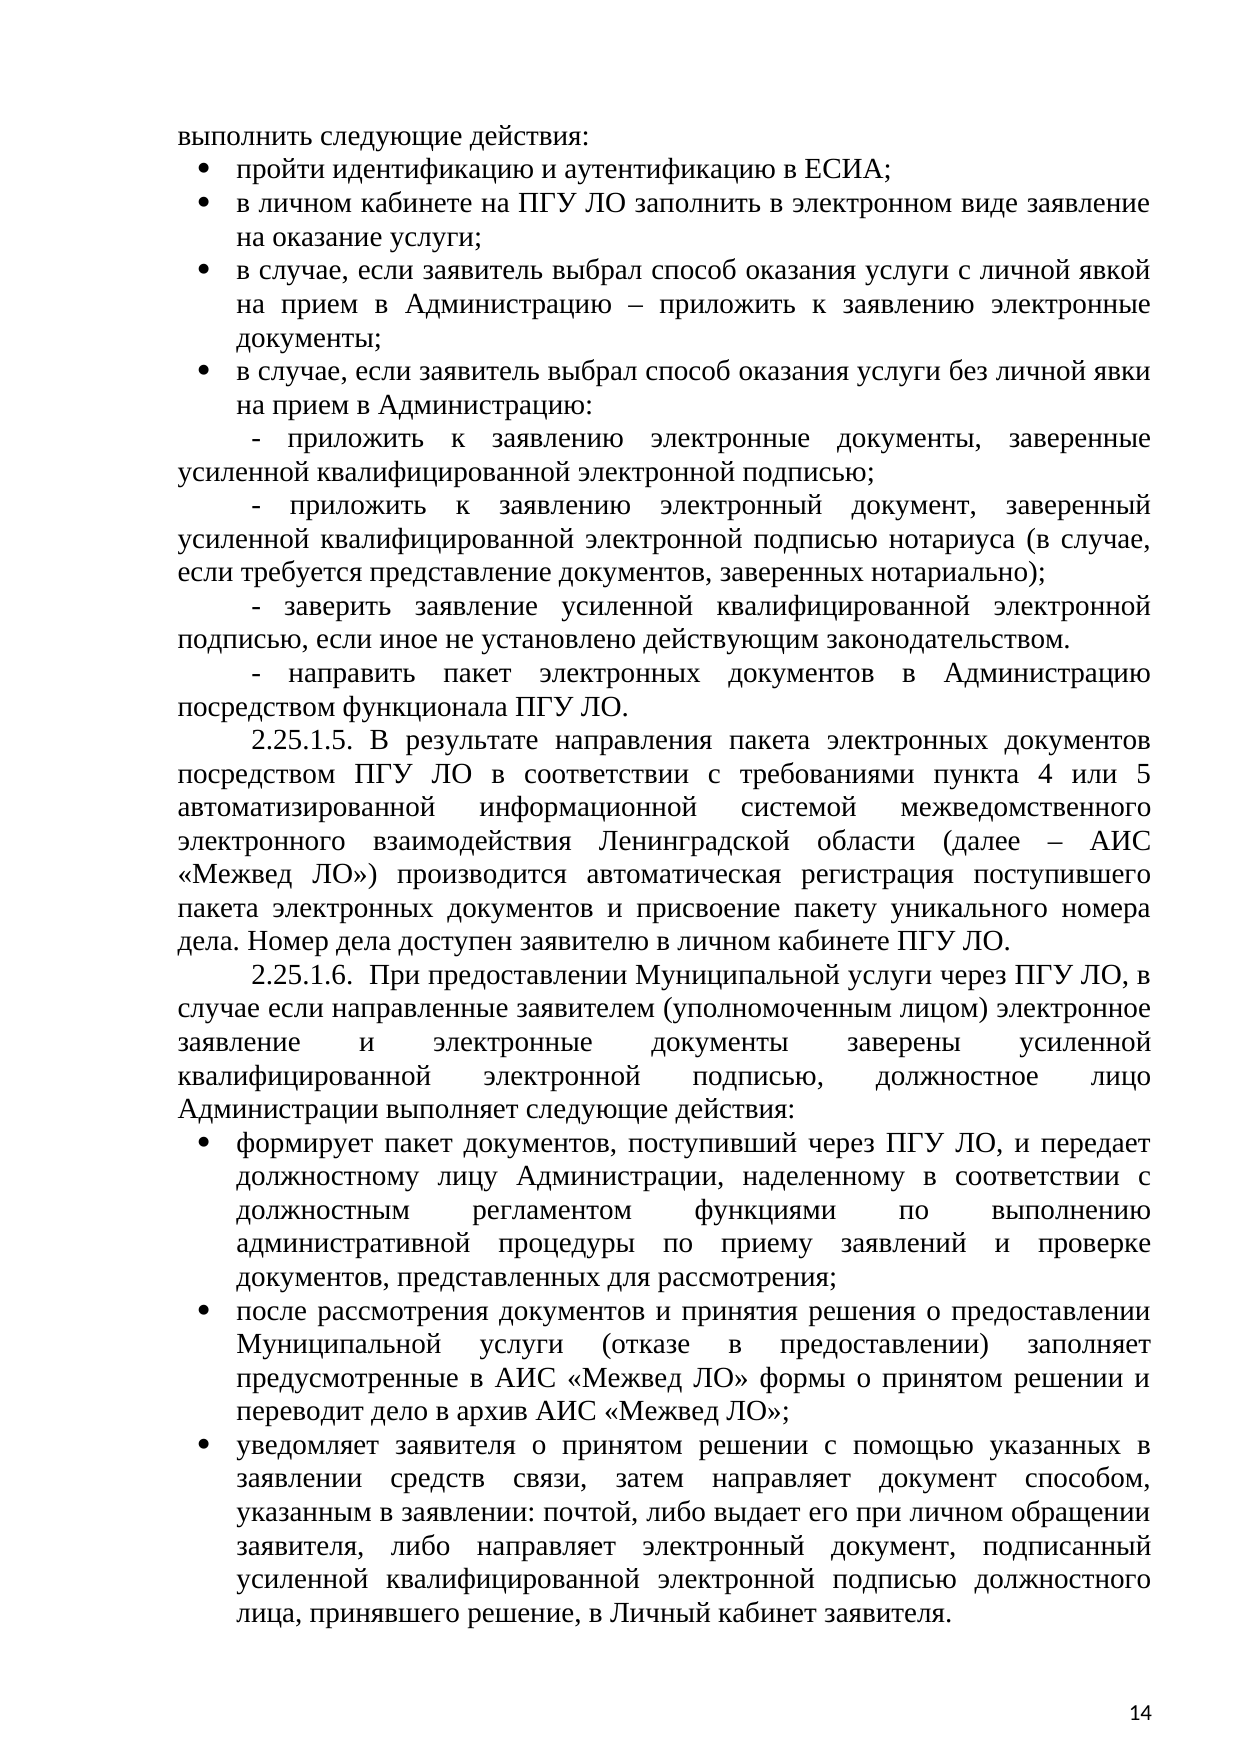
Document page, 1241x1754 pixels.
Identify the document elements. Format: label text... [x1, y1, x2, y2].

list в случае, если заявитель выбрал способ оказания услуги с личной явкой на прием в Администрацию – приложить к заявлению электронные документы; [199, 252, 1152, 353]
text - приложить к заявлению электронные документы, заверенные усиленной квалифицированной электронной подписью; [177, 420, 1152, 487]
list в личном кабинете на ПГУ ЛО заполнить в электронном виде заявление на оказание услуги; [199, 185, 1152, 252]
text - заверить заявление усиленной квалифицированной электронной подписью, если иное не установлено действующим законодательством. [177, 588, 1152, 655]
text 2.25.1.5. В результате направления пакета электронных документов посредством ПГУ ЛО в соответствии с требованиями пункта 4 или 5 автоматизированной информационной системой межведомственного электронного взаимодействия Ленинградской области (далее – АИС «Межвед ЛО») производится автоматическая регистрация поступившего пакета электронных документов и присвоение пакету уникального номера дела. Номер дела доступен заявителю в личном кабинете ПГУ ЛО. [177, 722, 1152, 957]
list в случае, если заявитель выбрал способ оказания услуги без личной явки на прием в Администрацию: [199, 353, 1152, 420]
list уведомляет заявителя о принятом решении с помощью указанных в заявлении средств связи, затем направляет документ способом, указанным в заявлении: почтой, либо выдает его при личном обращении заявителя, либо направляет электронный документ, подписанный усиленной квалифицированной электронной подписью должностного лица, принявшего решение, в Личный кабинет заявителя. [199, 1427, 1152, 1628]
text - направить пакет электронных документов в Администрацию посредством функционала ПГУ ЛО. [177, 655, 1152, 722]
text 2.25.1.6. При предоставлении Муниципальной услуги через ПГУ ЛО, в случае если направленные заявителем (уполномоченным лицом) электронное заявление и электронные документы заверены усиленной квалифицированной электронной подписью, должностное лицо Администрации выполняет следующие действия: [177, 957, 1152, 1125]
list пройти идентификацию и аутентификацию в ЕСИА; [199, 152, 1152, 185]
list после рассмотрения документов и принятия решения о предоставлении Муниципальной услуги (отказе в предоставлении) заполняет предусмотренные в АИС «Межвед ЛО» формы о принятом решении и переводит дело в архив АИС «Межвед ЛО»; [199, 1293, 1152, 1427]
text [177, 118, 1152, 152]
text - приложить к заявлению электронный документ, заверенный усиленной квалифицированной электронной подписью нотариуса (в случае, если требуется представление документов, заверенных нотариально); [177, 487, 1152, 588]
